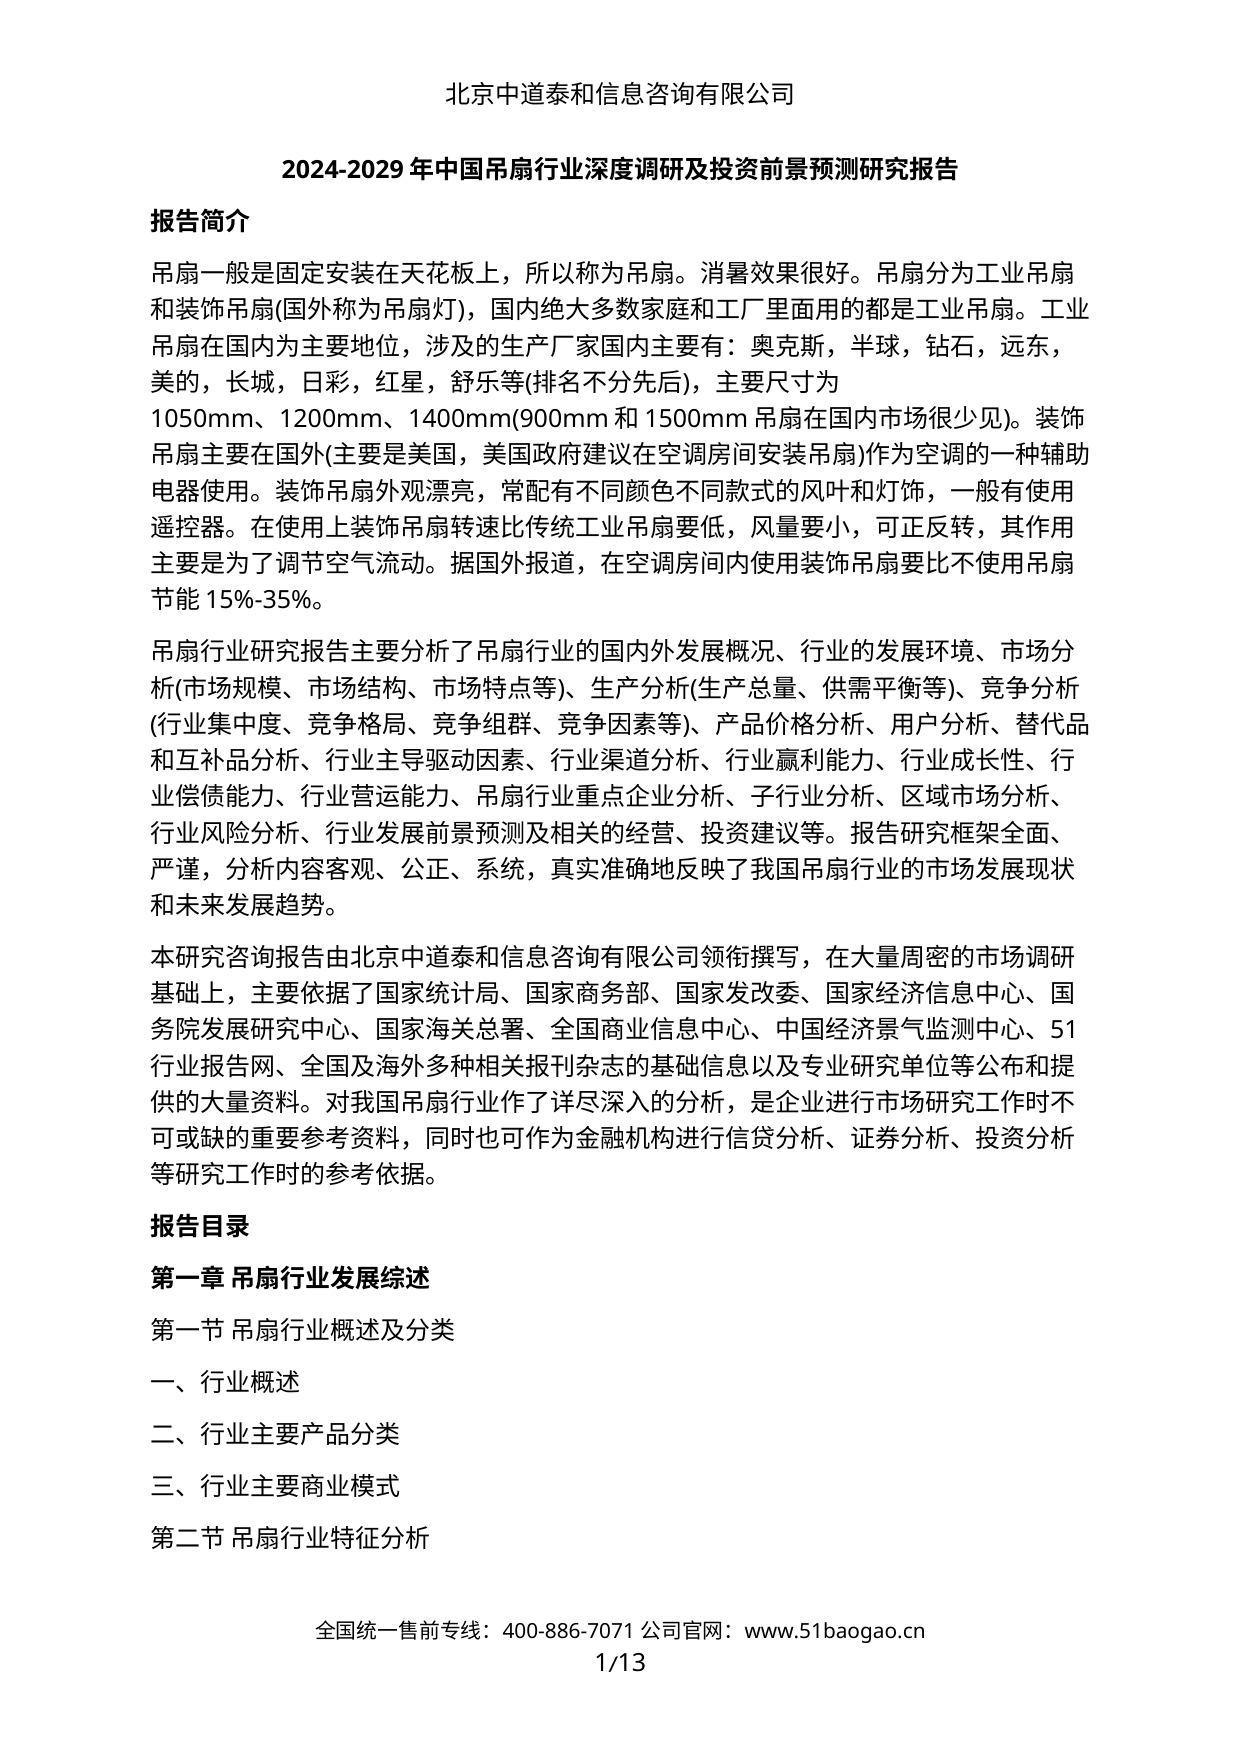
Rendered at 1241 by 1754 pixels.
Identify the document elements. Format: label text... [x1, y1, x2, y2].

text 报告简介 [150, 202, 1090, 238]
text 报告目录 [150, 1207, 1090, 1243]
text 一、行业概述 [150, 1362, 1090, 1399]
text 吊扇行业研究报告主要分析了吊扇行业的国内外发展概况、行业的发展环境、市场分析(市场规模、市场结构、市场特点等)、生产分析(生产总量、供需平衡等)、竞争分析(行业集中度、竞争格局、竞争组群、竞争因素等)、产品价格分析、用户分析、替代品和互补品分析、行业主导驱动因素、行业渠道分析、行业赢利能力、行业成长性、行业偿债能力、行业营运能力、吊扇行业重点企业分析、子行业分析、区域市场分析、行业风险分析、行业发展前景预测及相关的经营、投资建议等。报告研究框架全面、严谨，分析内容客观、公正、系统，真实准确地反映了我国吊扇行业的市场发展现状和未来发展趋势。 [150, 632, 1090, 922]
text 三、行业主要商业模式 [150, 1466, 1090, 1502]
text 本研究咨询报告由北京中道泰和信息咨询有限公司领衔撰写，在大量周密的市场调研基础上，主要依据了国家统计局、国家商务部、国家发改委、国家经济信息中心、国务院发展研究中心、国家海关总署、全国商业信息中心、中国经济景气监测中心、51行业报告网、全国及海外多种相关报刊杂志的基础信息以及专业研究单位等公布和提供的大量资料。对我国吊扇行业作了详尽深入的分析，是企业进行市场研究工作时不可或缺的重要参考资料，同时也可作为金融机构进行信贷分析、证券分析、投资分析等研究工作时的参考依据。 [150, 937, 1090, 1191]
text 吊扇一般是固定安装在天花板上，所以称为吊扇。消暑效果很好。吊扇分为工业吊扇和装饰吊扇(国外称为吊扇灯)，国内绝大多数家庭和工厂里面用的都是工业吊扇。工业吊扇在国内为主要地位，涉及的生产厂家国内主要有：奥克斯，半球，钻石，远东，美的，长城，日彩，红星，舒乐等(排名不分先后)，主要尺寸为1050mm、1200mm、1400mm(900mm和1500mm吊扇在国内市场很少见)。装饰吊扇主要在国外(主要是美国，美国政府建议在空调房间安装吊扇)作为空调的一种辅助电器使用。装饰吊扇外观漂亮，常配有不同颜色不同款式的风叶和灯饰，一般有使用遥控器。在使用上装饰吊扇转速比传统工业吊扇要低，风量要小，可正反转，其作用主要是为了调节空气流动。据国外报道，在空调房间内使用装饰吊扇要比不使用吊扇节能15%-35%。 [150, 254, 1090, 616]
text 二、行业主要产品分类 [150, 1414, 1090, 1451]
text 2024-2029年中国吊扇行业深度调研及投资前景预测研究报告 [150, 150, 1090, 186]
text 第一节 吊扇行业概述及分类 [150, 1311, 1090, 1347]
text 第二节 吊扇行业特征分析 [150, 1518, 1090, 1554]
text 第一章 吊扇行业发展综述 [150, 1259, 1090, 1295]
